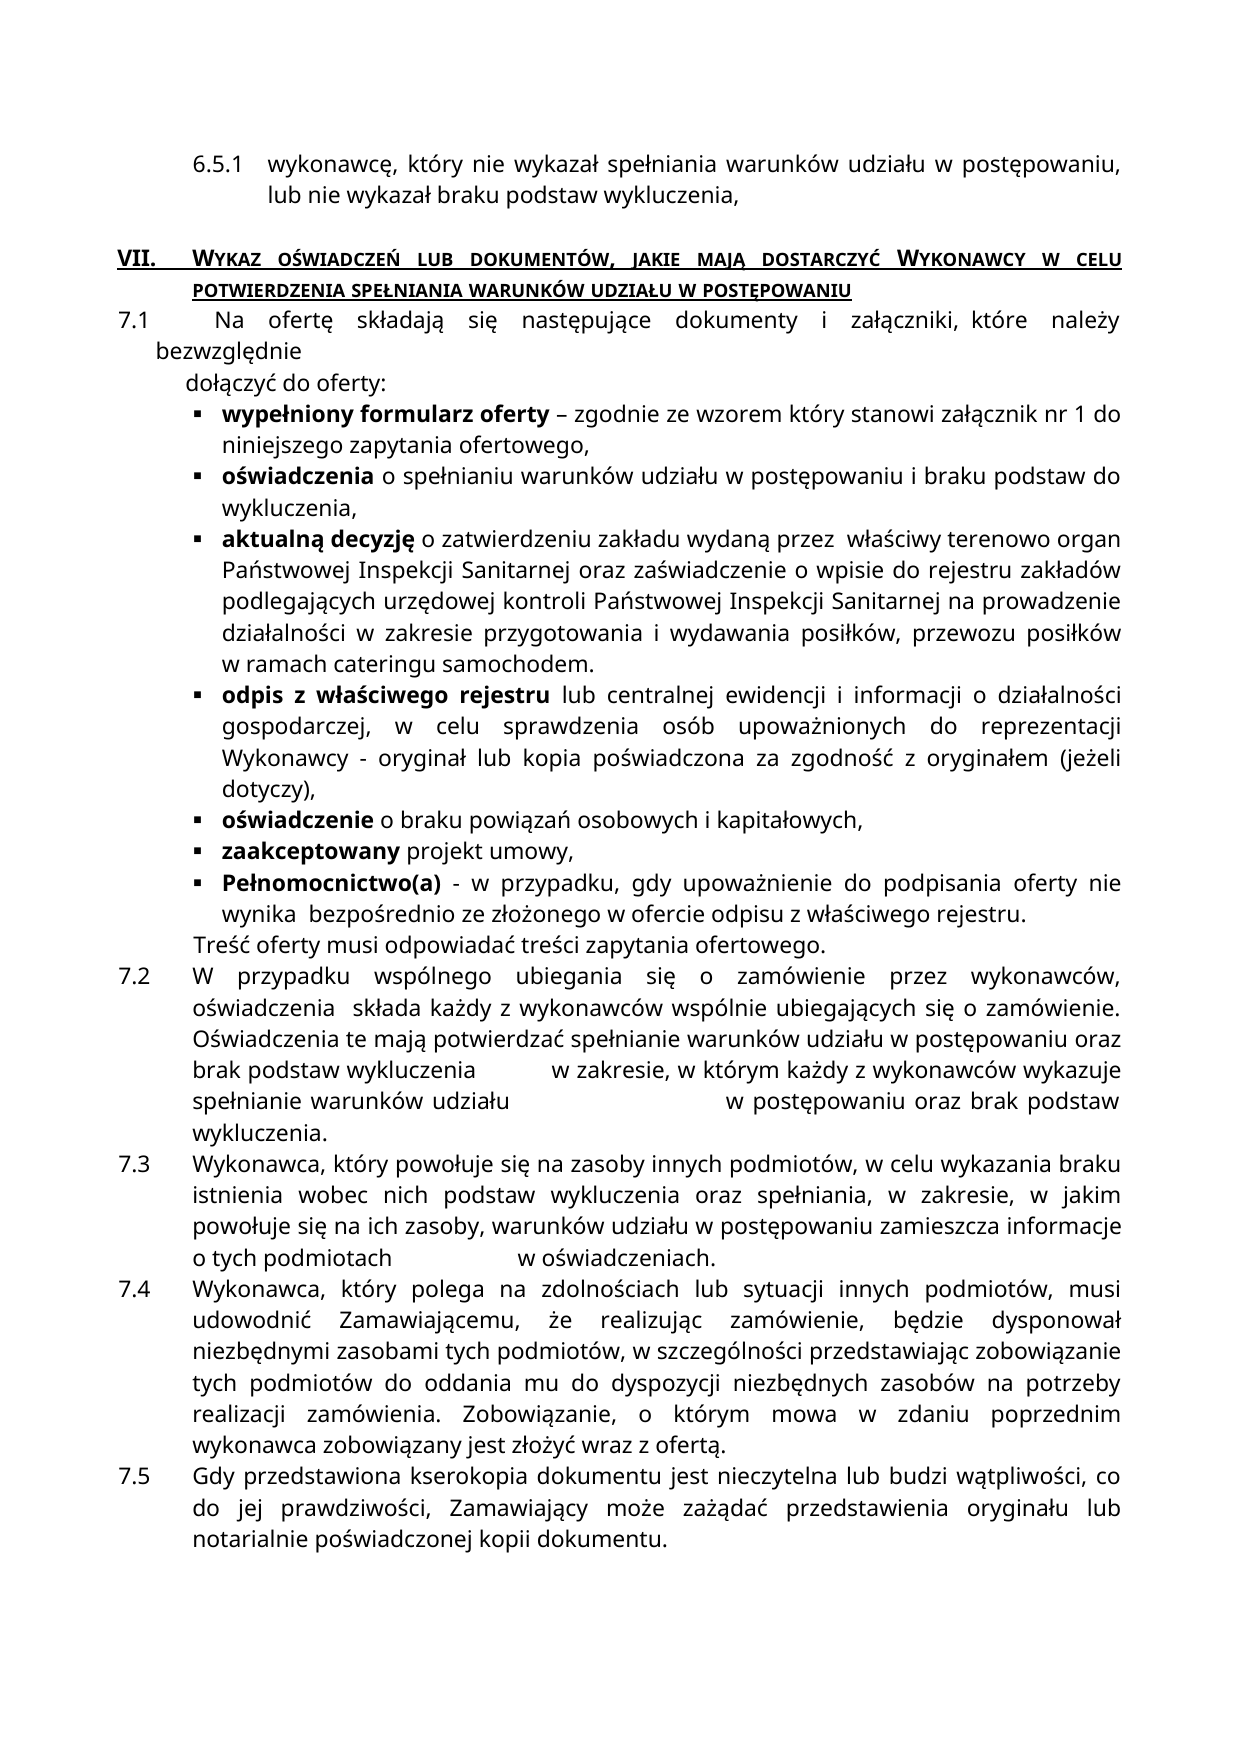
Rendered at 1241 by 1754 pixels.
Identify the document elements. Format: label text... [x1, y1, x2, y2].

list Wykaz oświadczeń lub dokumentów, jakie mają dostarczyć Wykonawcy w celu potwierdzenia spełniania warunków udziału w postępowaniu [117, 270, 1122, 304]
list Na ofertę składają się następujące dokumenty i załączniki, które należy bezwzględnie [118, 304, 1122, 366]
list oświadczenia o spełnianiu warunków udziału w postępowaniu i braku podstaw do wykluczenia, [192, 460, 1122, 523]
list oświadczenie o braku powiązań osobowych i kapitałowych, [192, 804, 1122, 835]
list odpis z właściwego rejestru lub centralnej ewidencji i informacji o działalności gospodarczej, w celu sprawdzenia osób upoważnionych do reprezentacji Wykonawcy - oryginał lub kopia poświadczona za zgodność z oryginałem (jeżeli dotyczy), [192, 679, 1122, 804]
list Pełnomocnictwo(a) - w przypadku, gdy upoważnienie do podpisania oferty nie wynika bezpośrednio ze złożonego w ofercie odpisu z właściwego rejestru. [192, 866, 1122, 929]
list Wykonawca, który powołuje się na zasoby innych podmiotów, w celu wykazania braku istnienia wobec nich podstaw wykluczenia oraz spełniania, w zakresie, w jakim powołuje się na ich zasoby, warunków udziału w postępowaniu zamieszcza informacje o tych podmiotach w oświadczeniach. [118, 1148, 1122, 1273]
list wypełniony formularz oferty – zgodnie ze wzorem który stanowi załącznik nr 1 do niniejszego zapytania ofertowego, [192, 398, 1122, 460]
list Treść oferty musi odpowiadać treści zapytania ofertowego. [193, 929, 1122, 960]
list dołączyć do oferty: [155, 366, 1122, 398]
list zaakceptowany projekt umowy, [192, 835, 1122, 866]
list Wykaz oświadczeń lub dokumentów, jakie mają dostarczyć Wykonawcy w celu potwierdzenia spełniania warunków udziału w postępowaniu [117, 241, 1122, 268]
list Gdy przedstawiona kserokopia dokumentu jest nieczytelna lub budzi wątpliwości, co do jej prawdziwości, Zamawiający może zażądać przedstawienia oryginału lub notarialnie poświadczonej kopii dokumentu. [118, 1460, 1122, 1554]
list Wykonawca, który polega na zdolnościach lub sytuacji innych podmiotów, musi udowodnić Zamawiającemu, że realizując zamówienie, będzie dysponował niezbędnymi zasobami tych podmiotów, w szczególności przedstawiając zobowiązanie tych podmiotów do oddania mu do dyspozycji niezbędnych zasobów na potrzeby realizacji zamówienia. Zobowiązanie, o którym mowa w zdaniu poprzednim wykonawca zobowiązany jest złożyć wraz z ofertą. [118, 1273, 1122, 1460]
list aktualną decyzję o zatwierdzeniu zakładu wydaną przez właściwy terenowo organ Państwowej Inspekcji Sanitarnej oraz zaświadczenie o wpisie do rejestru zakładów podlegających urzędowej kontroli Państwowej Inspekcji Sanitarnej na prowadzenie działalności w zakresie przygotowania i wydawania posiłków, przewozu posiłków w ramach cateringu samochodem. [192, 523, 1122, 679]
list W przypadku wspólnego ubiegania się o zamówienie przez wykonawców, oświadczenia składa każdy z wykonawców wspólnie ubiegających się o zamówienie. Oświadczenia te mają potwierdzać spełnianie warunków udziału w postępowaniu oraz brak podstaw wykluczenia w zakresie, w którym każdy z wykonawców wykazuje spełnianie warunków udziału w postępowaniu oraz brak podstaw wykluczenia. [118, 960, 1122, 1148]
list wykonawcę, który nie wykazał spełniania warunków udziału w postępowaniu, lub nie wykazał braku podstaw wykluczenia, [192, 148, 1122, 210]
